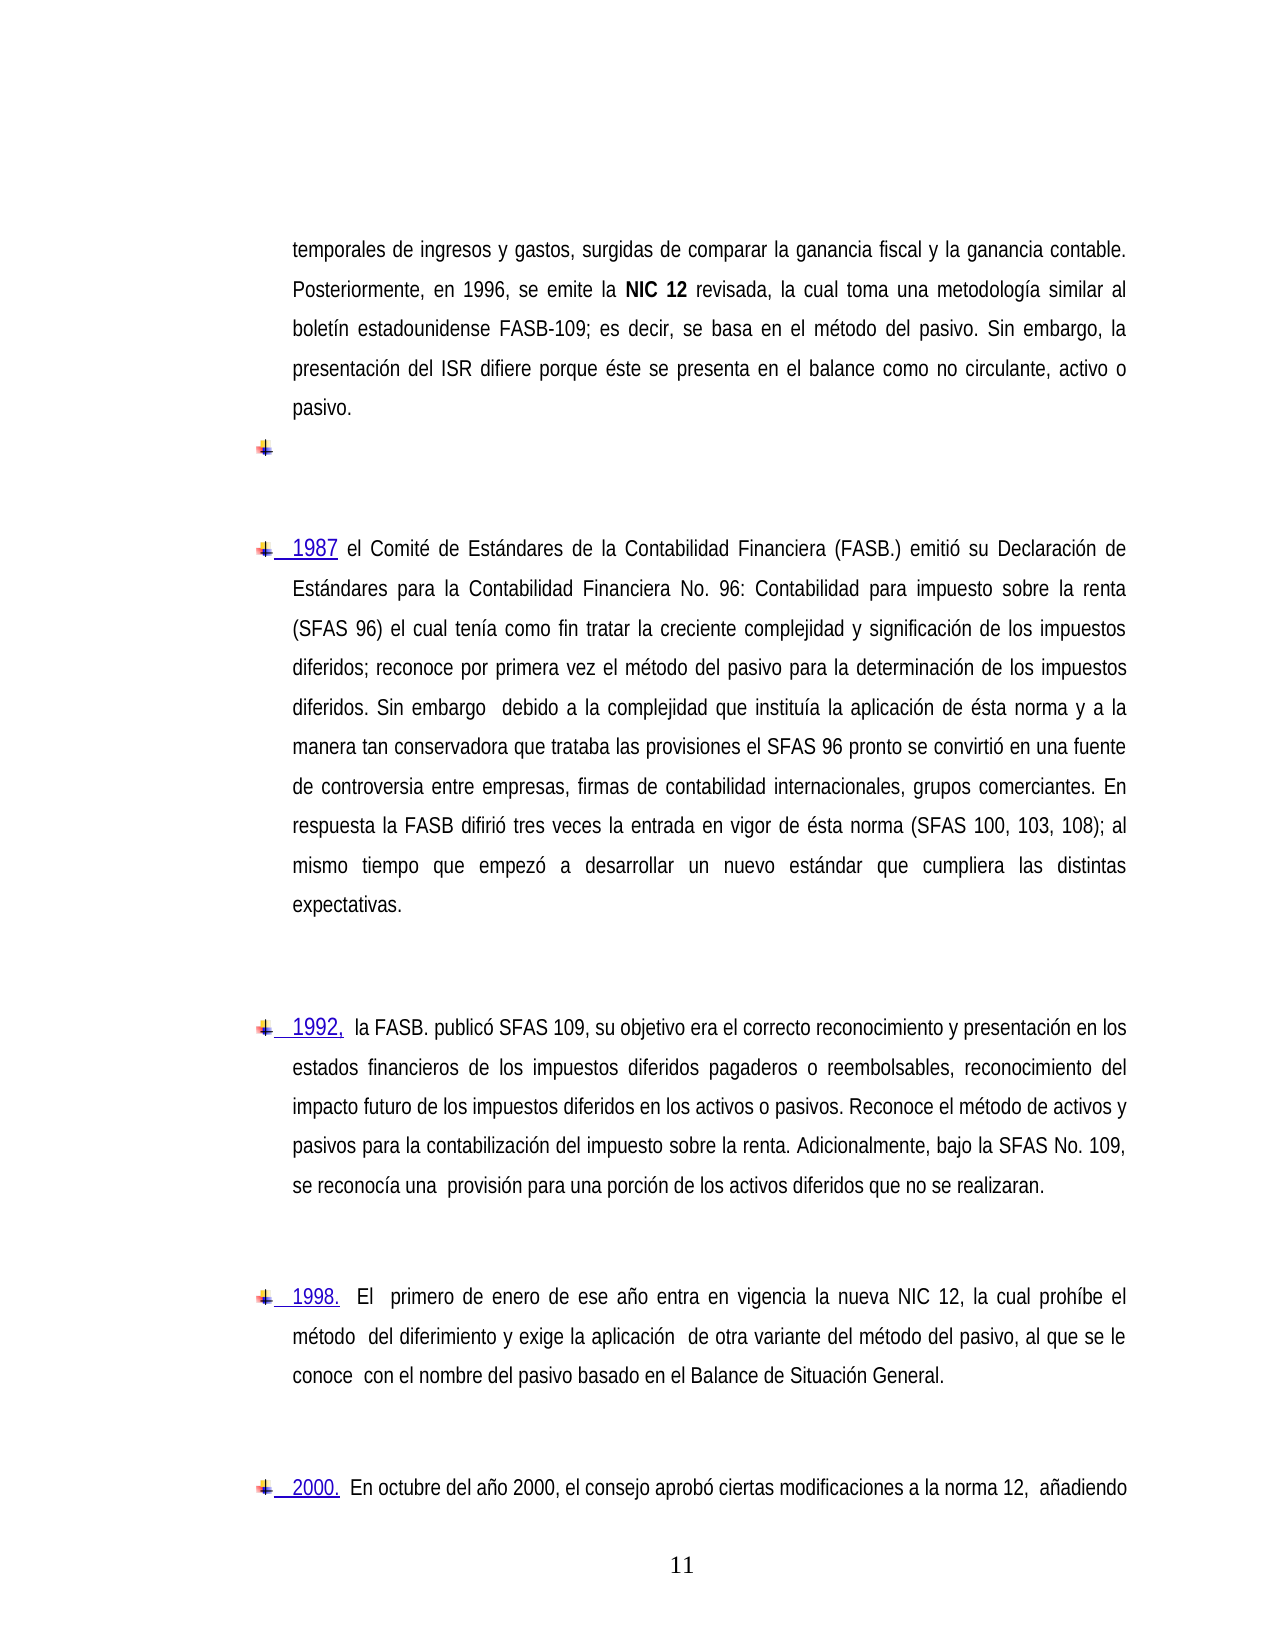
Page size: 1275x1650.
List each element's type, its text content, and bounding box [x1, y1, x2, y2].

picture [256, 438, 273, 456]
picture [256, 1478, 273, 1495]
list 1992, publicó SFAS 109, su objetivo era el correcto reconocimiento y presentación en los estados financieros de los impuestos diferidos pagaderos o reembolsables, reconocimiento del impacto futuro de los impuestos diferidos en los activos o pasivos. Reconoce el método de activos y pasivos para la contabilización del impuesto sobre , bajo 109, se reconocía una provisión para una porción de los activos diferidos que no se realizaran. [255, 1012, 1127, 1198]
picture [256, 540, 273, 557]
picture [256, 1018, 273, 1036]
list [255, 1473, 1127, 1500]
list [255, 236, 1127, 421]
picture [256, 1288, 273, 1305]
list 1998. El primero de enero de ese año entra en vigencia 12, la cual prohíbe el método del diferimiento y exige la aplicación de otra variante del método del pasivo, al que se le conoce con el nombre del pasivo basado en el Balance de Situación General. [255, 1283, 1127, 1388]
list 1987 el Comité de Estándares de (FASB.) emitió su Declaración de Estándares para 96: Contabilidad para impuesto sobre la renta (SFAS 96) el cual tenía como fin tratar la creciente complejidad y significación de los impuestos diferidos; reconoce por primera vez el método del pasivo para la determinación de los impuestos diferidos. Sin embargo debido a la complejidad que instituía la aplicación de ésta norma y a la manera tan conservadora que trataba las provisiones el SFAS 96 pronto se convirtió en una fuente de controversia entre empresas, firmas de contabilidad internacionales, grupos comerciantes. En respuesta difirió tres veces la entrada en vigor de ésta norma (SFAS 100, 103, 108); al mismo tiempo que empezó a desarrollar un nuevo estándar que cumpliera las distintas expectativas. [255, 533, 1127, 917]
